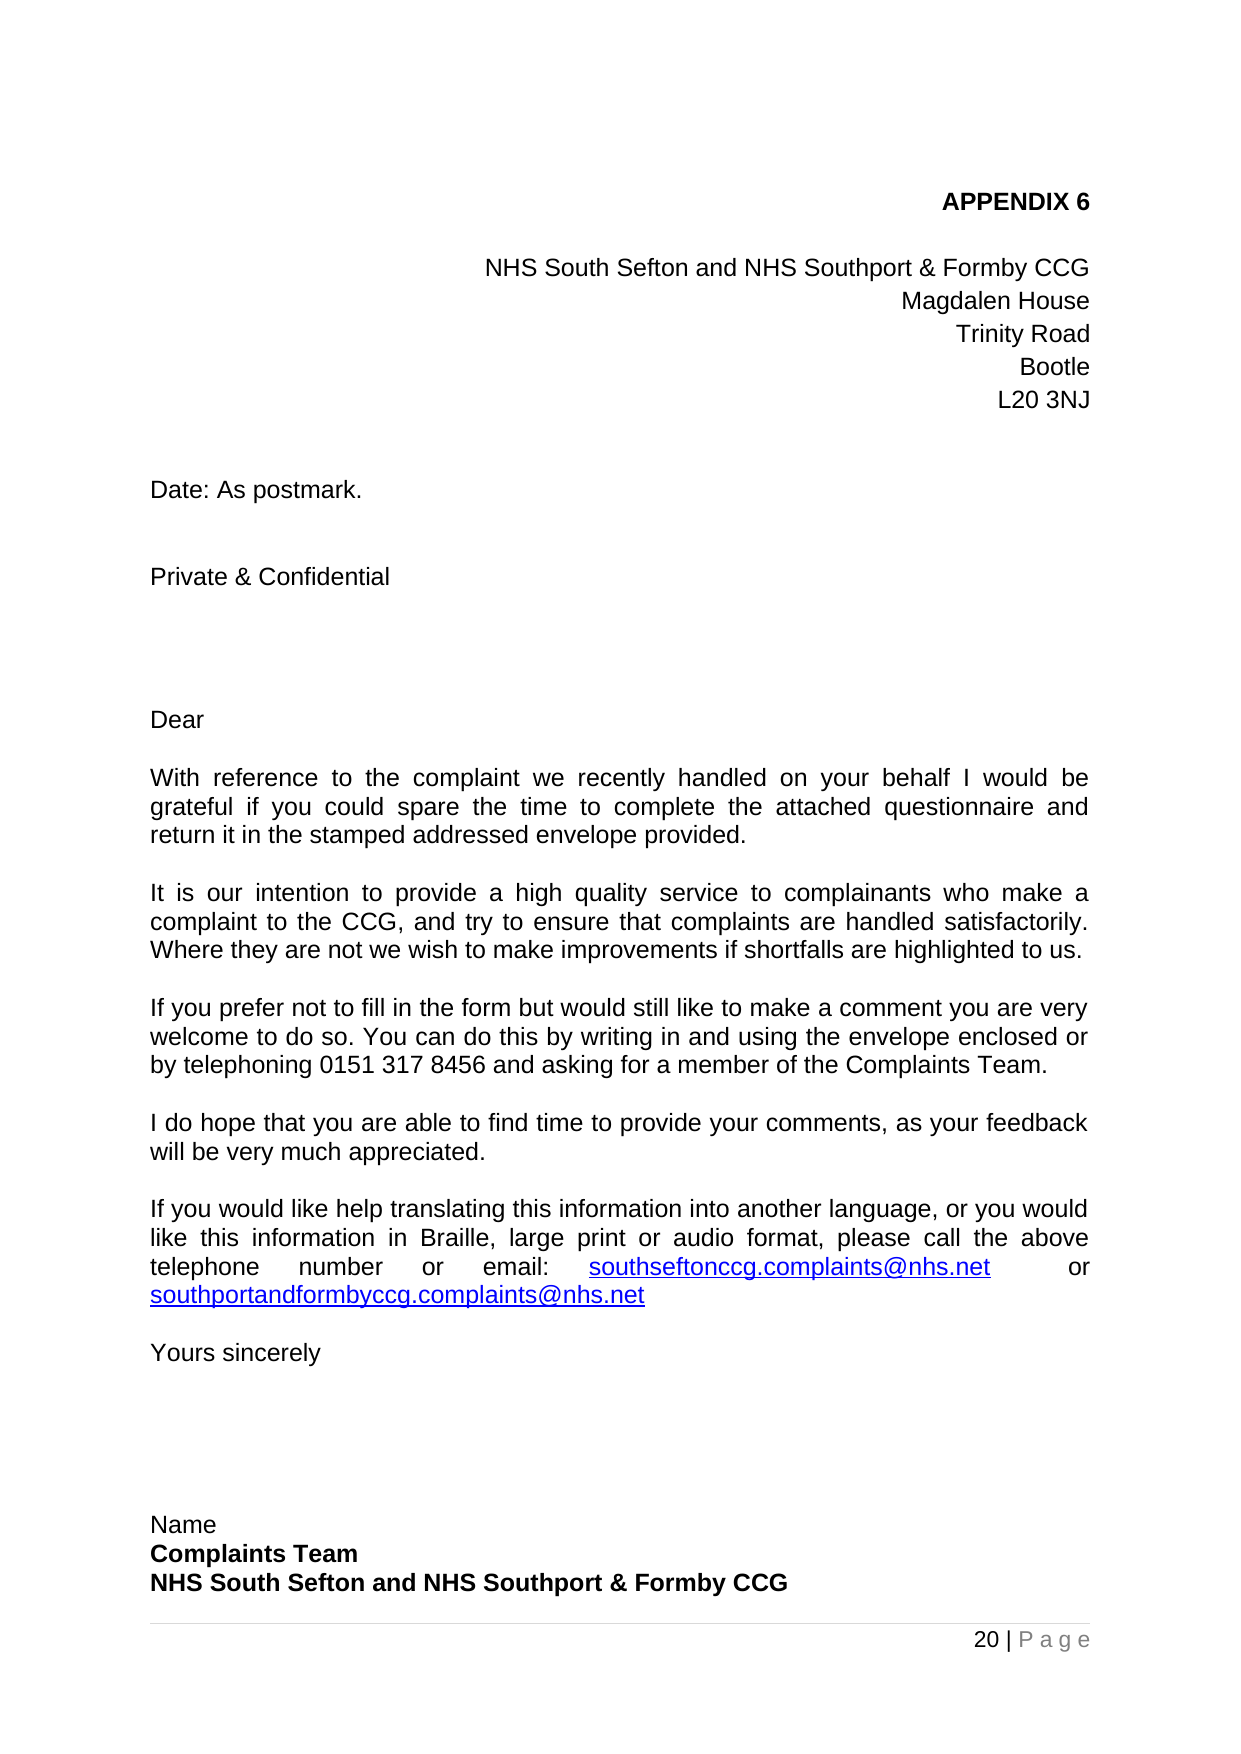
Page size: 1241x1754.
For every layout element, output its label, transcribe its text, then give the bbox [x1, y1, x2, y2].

text Dear [150, 705, 1090, 734]
text Complaints Team [150, 1539, 1090, 1568]
text Bootle [150, 352, 1090, 381]
text Yours sincerely [150, 1338, 1090, 1367]
text Magdalen House [150, 286, 1090, 314]
text L20 3NJ [150, 385, 1090, 414]
text If you would like help translating this information into another language, or you would like this information in Braille, large print or audio format, please call the above telephone number or email: southseftonccg.complaints@nhs.net or southportandformbyccg.complaints@nhs.net [150, 1194, 1090, 1309]
text Private & Confidential [150, 562, 1090, 590]
text APPENDIX 6 [150, 187, 1090, 216]
text If you prefer not to fill in the form but would still like to make a comment you are very welcome to do so. You can do this by writing in and using the envelope enclosed or by telephoning 0151 317 8456 and asking for a member of the Complaints Team. [150, 993, 1090, 1079]
text NHS South Sefton and NHS Southport & Formby CCG [150, 1568, 1090, 1597]
text It is our intention to provide a high quality service to complainants who make a complaint to the CCG, and try to ensure that complaints are handled satisfactorily. Where they are not we wish to make improvements if shortfalls are highlighted to us. [150, 878, 1090, 964]
text I do hope that you are able to find time to provide your comments, as your feedback will be very much appreciated. [150, 1108, 1090, 1165]
text Name [150, 1510, 1090, 1539]
text Date: As postmark. [150, 475, 1090, 504]
text NHS South Sefton and NHS Southport & Formby CCG [150, 253, 1090, 282]
text With reference to the complaint we recently handled on your behalf I would be grateful if you could spare the time to complete the attached questionnaire and return it in the stamped addressed envelope provided. [150, 763, 1090, 849]
text Trinity Road [150, 319, 1090, 348]
